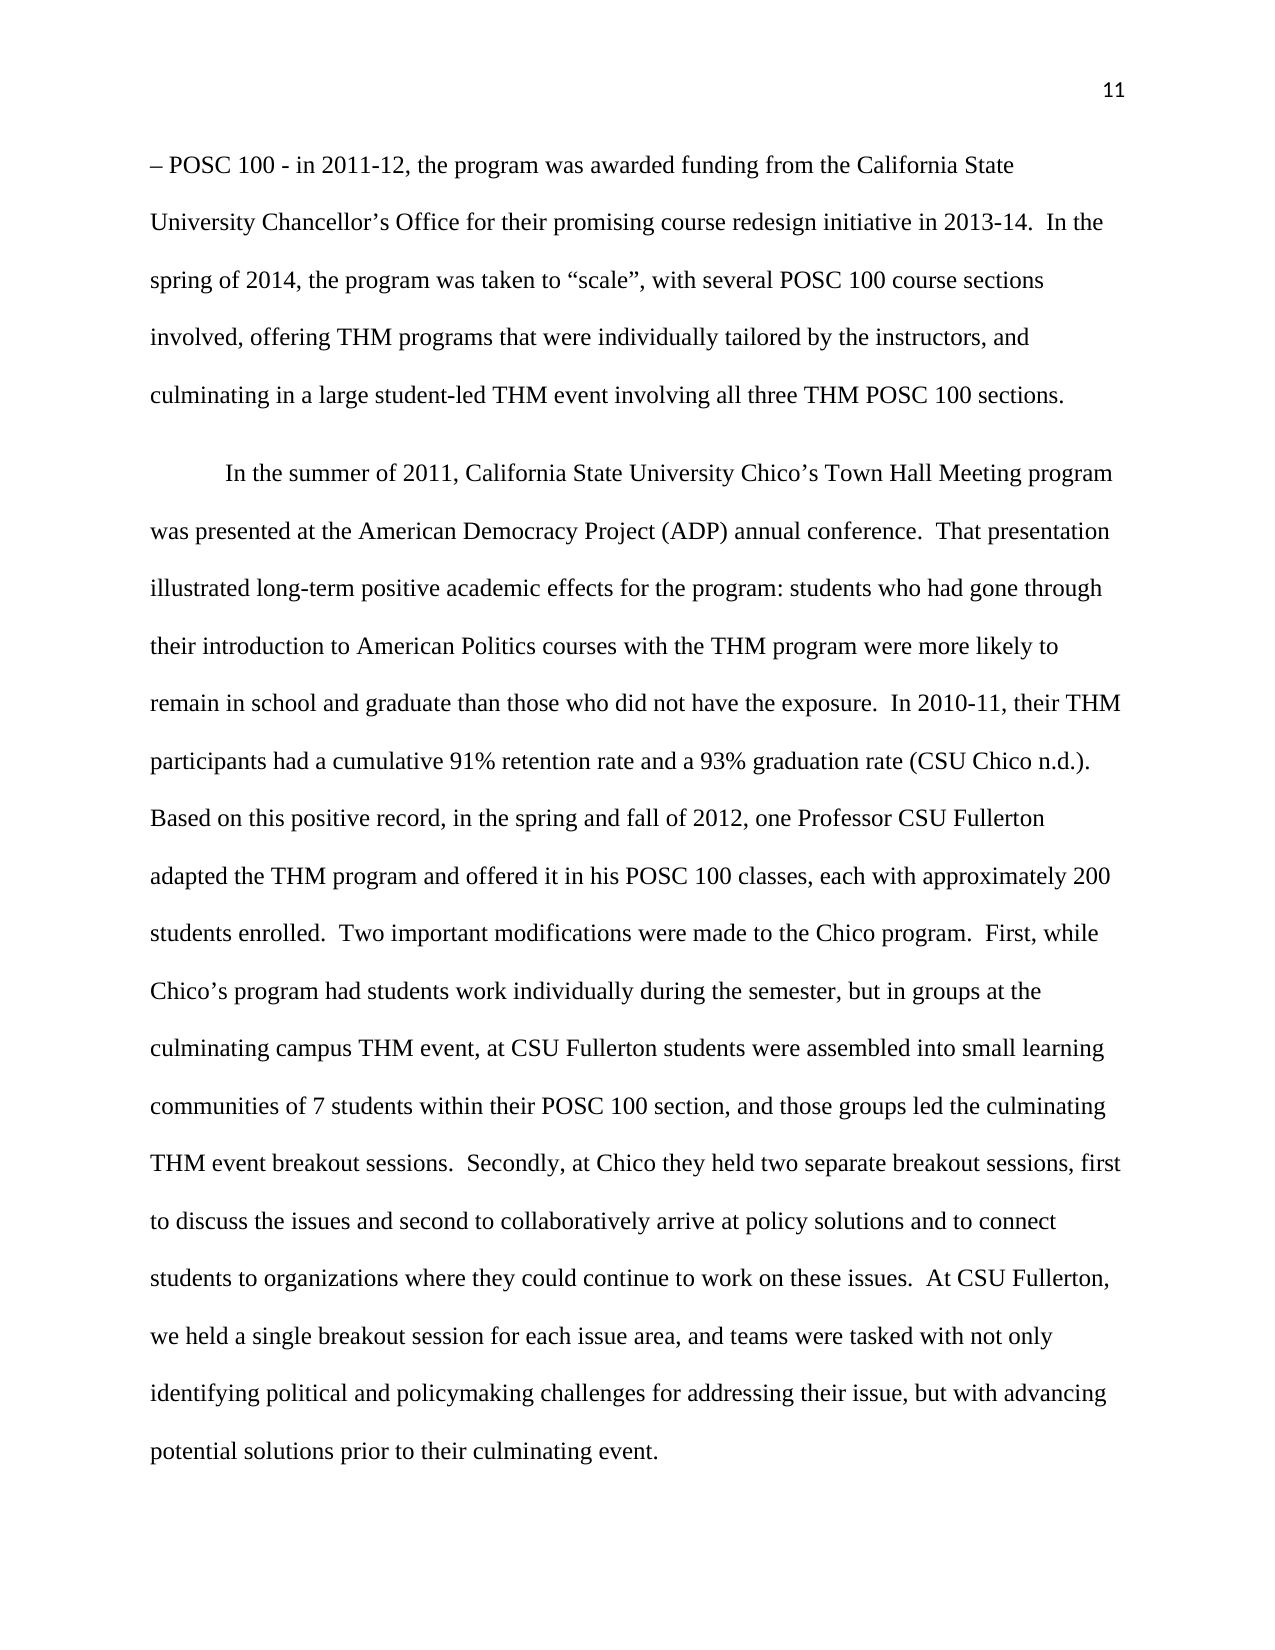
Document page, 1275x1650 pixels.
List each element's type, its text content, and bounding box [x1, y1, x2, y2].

text In the summer of 2011, California State University Chico’s Town Hall Meeting program was presented at the American Democracy Project (ADP) annual conference. That presentation illustrated long-term positive academic effects for the program: students who had gone through their introduction to American Politics courses with the THM program were more likely to remain in school and graduate than those who did not have the exposure. In 2010-11, their THM participants had a cumulative 91% retention rate and a 93% graduation rate (CSU Chico n.d.). Based on this positive record, in the spring and fall of 2012, one Professor CSU Fullerton adapted the THM program and offered it in his POSC 100 classes, each with approximately 200 students enrolled. Two important modifications were made to the Chico program. First, while Chico’s program had students work individually during the semester, but in groups at the culminating campus THM event, at CSU Fullerton students were assembled into small learning communities of 7 students within their POSC 100 section, and those groups led the culminating THM event breakout sessions. Secondly, at Chico they held two separate breakout sessions, first to discuss the issues and second to collaboratively arrive at policy solutions and to connect students to organizations where they could continue to work on these issues. At CSU Fullerton, we held a single breakout session for each issue area, and teams were tasked with not only identifying political and policymaking challenges for addressing their issue, but with advancing potential solutions prior to their culminating event. [150, 458, 1125, 1464]
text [150, 150, 1125, 409]
